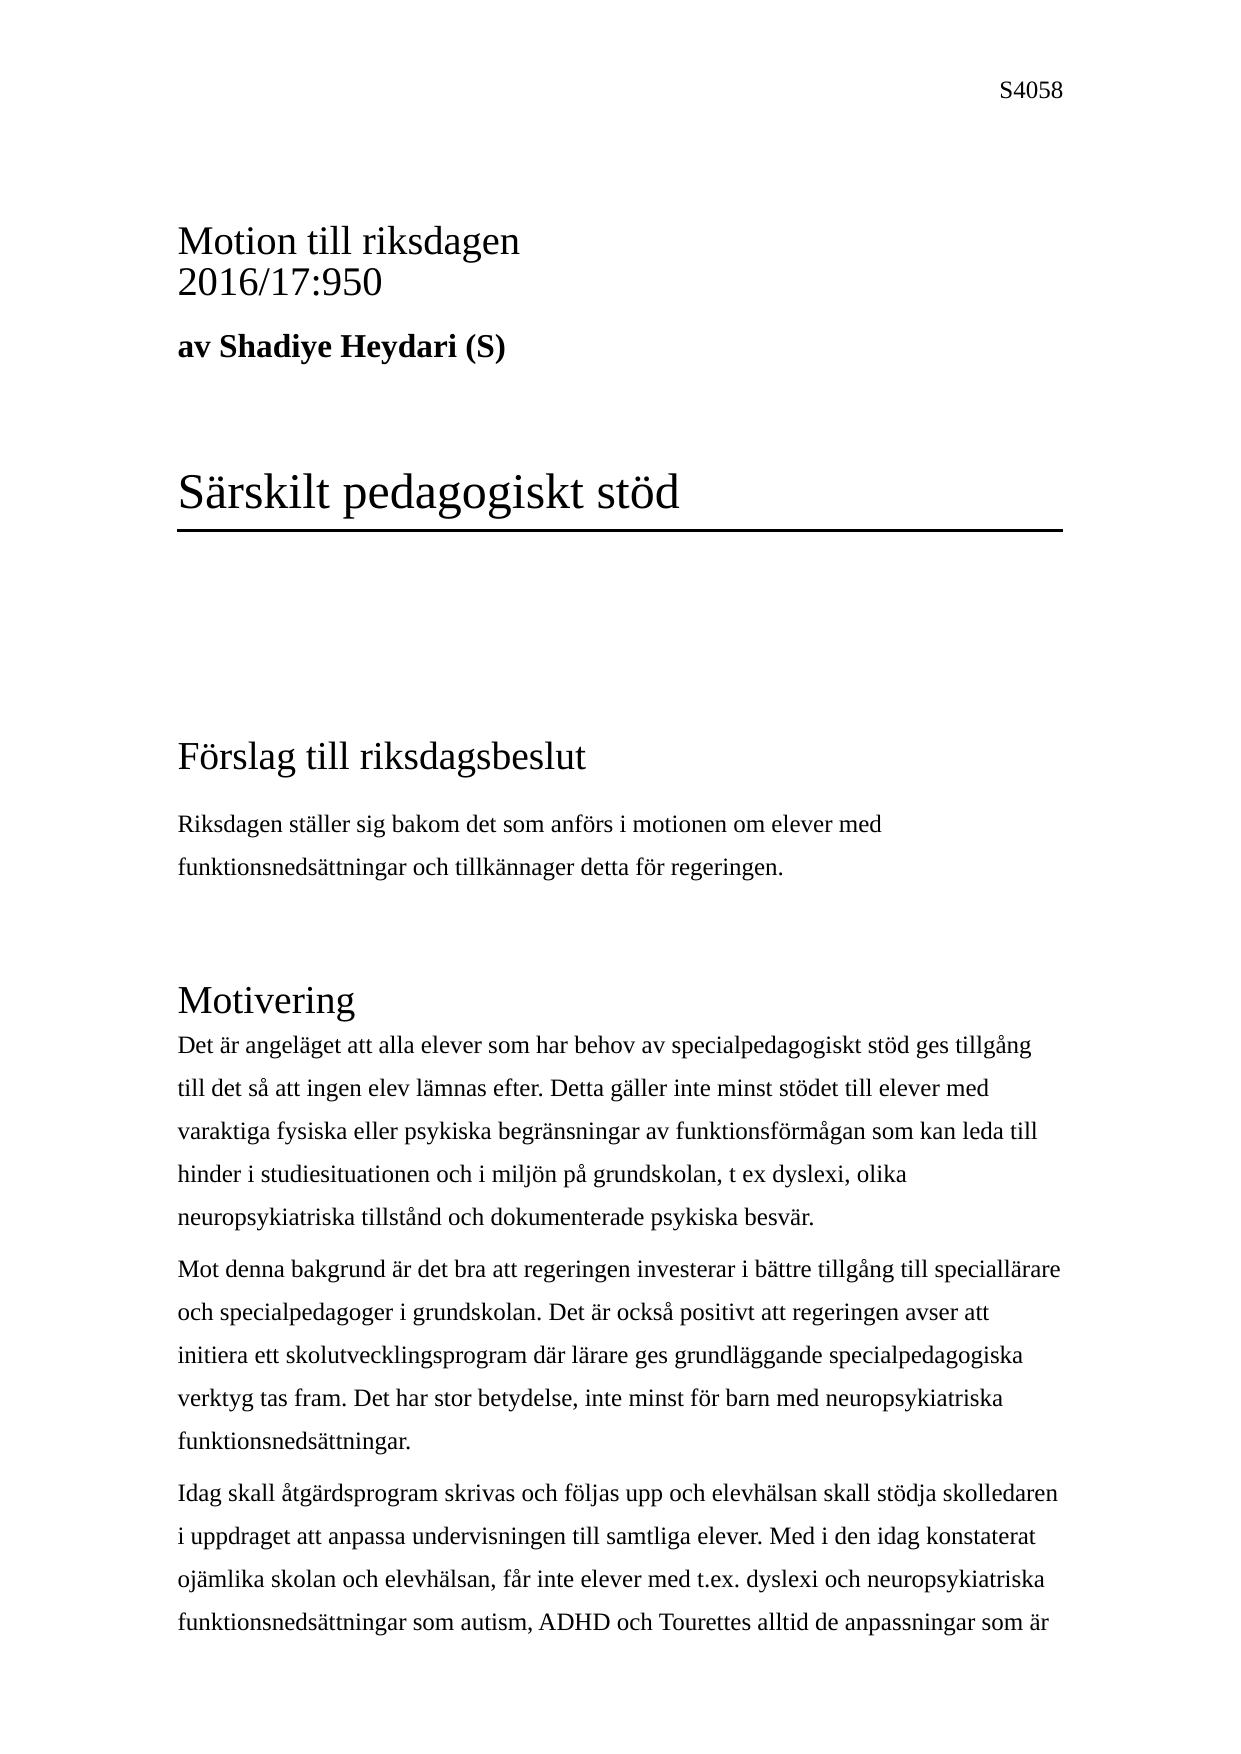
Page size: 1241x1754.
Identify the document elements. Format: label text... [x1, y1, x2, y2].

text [177, 1478, 1063, 1636]
text Mot denna bakgrund är det bra att regeringen investerar i bättre tillgång till speciallärare och specialpedagoger i grundskolan. Det är också positivt att regeringen avser att initiera ett skolutvecklingsprogram där lärare ges grundläggande specialpedagogiska verktyg tas fram. Det har stor betydelse, inte minst för barn med neuropsykiatriska funktionsnedsättningar. [177, 1254, 1063, 1455]
text Det är angeläget att alla elever som har behov av specialpedagogiskt stöd ges tillgång till det så att ingen elev lämnas efter. Detta gäller inte minst stödet till elever med varaktiga fysiska eller psykiska begränsningar av funktionsförmågan som kan leda till hinder i studiesituationen och i miljön på grundskolan, t ex dyslexi, olika neuropsykiatriska tillstånd och dokumenterade psykiska besvär. [177, 1030, 1063, 1231]
subtitle Motivering [177, 981, 1063, 1021]
